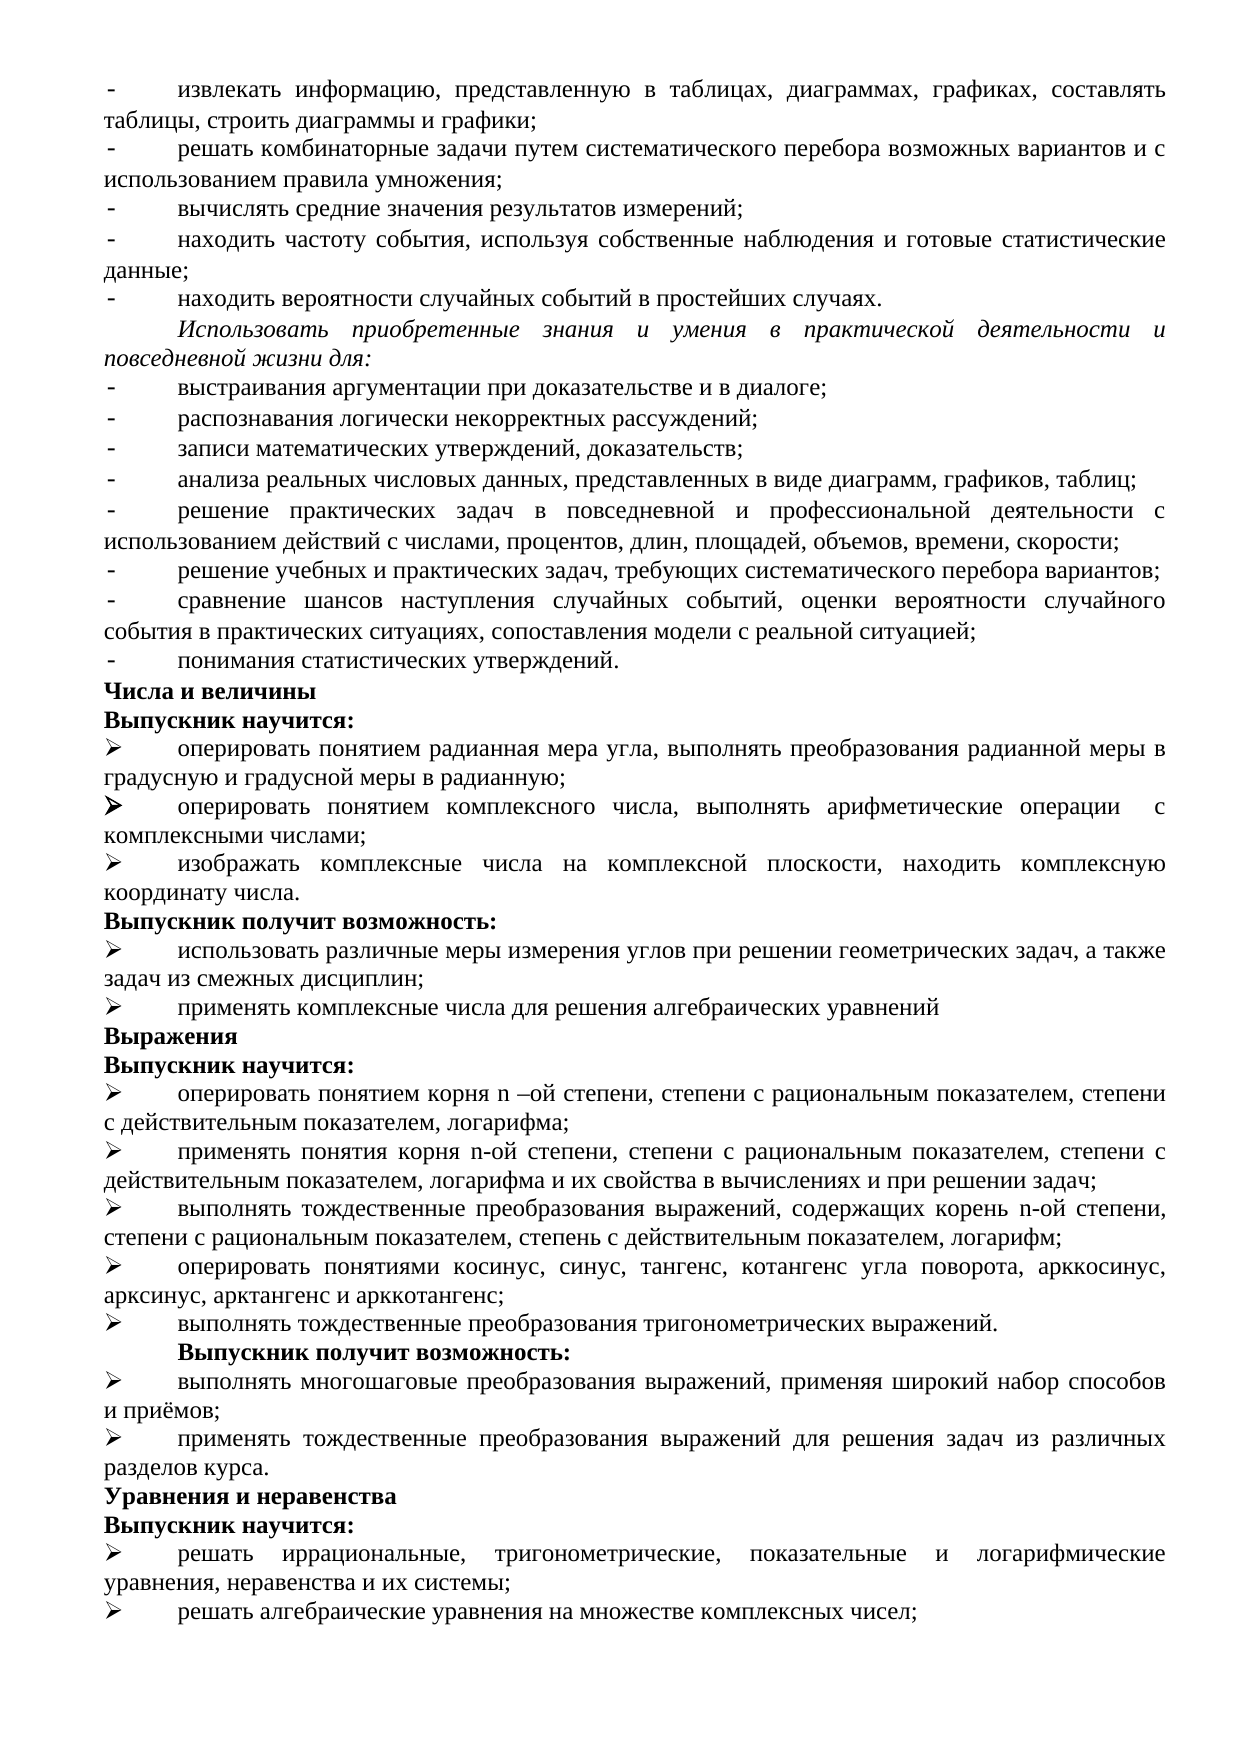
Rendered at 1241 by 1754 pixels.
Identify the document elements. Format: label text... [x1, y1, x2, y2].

list оперировать понятиями косинус, синус, тангенс, котангенс угла поворота, арккосинус, арксинус, арктангенс и арккотангенс; [103, 1251, 1167, 1308]
list решать комбинаторные задачи путем систематического перебора возможных вариантов и с использованием правила умножения; [103, 133, 1167, 193]
list находить вероятности случайных событий в простейших случаях. [103, 283, 1167, 314]
text Выпускник получит возможность: [103, 906, 1167, 935]
list понимания статистических утверждений. [103, 645, 1167, 676]
list изображать комплексные числа на комплексной плоскости, находить комплексную координату числа. [103, 848, 1167, 906]
list находить частоту события, используя собственные наблюдения и готовые статистические данные; [103, 224, 1167, 283]
text Выпускник получит возможность: [103, 1337, 1167, 1366]
list выполнять тождественные преобразования выражений, содержащих корень n-ой степени, степени с рациональным показателем, степень с действительным показателем, логарифм; [103, 1193, 1167, 1251]
list анализа реальных числовых данных, представленных в виде диаграмм, графиков, таблиц; [103, 464, 1167, 495]
text Выпускник научится: [103, 705, 1167, 733]
list выстраивания аргументации при доказательстве и в диалоге; [103, 372, 1167, 403]
list извлекать информацию, представленную в таблицах, диаграммах, графиках, составлять таблицы, строить диаграммы и графики; [103, 74, 1167, 133]
text Уравнения и неравенства [103, 1481, 1167, 1510]
text Выражения [103, 1021, 1167, 1050]
list выполнять тождественные преобразования тригонометрических выражений. [103, 1308, 1167, 1337]
list применять понятия корня n-ой степени, степени с рациональным показателем, степени с действительным показателем, логарифма и их свойства в вычислениях и при решении задач; [103, 1136, 1167, 1193]
text Использовать приобретенные знания и умения в практической деятельности и повседневной жизни для: [103, 314, 1167, 372]
list записи математических утверждений, доказательств; [103, 433, 1167, 464]
list выполнять многошаговые преобразования выражений, применяя широкий набор способов и приёмов; [103, 1366, 1167, 1423]
list решение учебных и практических задач, требующих систематического перебора вариантов; [103, 555, 1167, 586]
text Выпускник научится: [103, 1050, 1167, 1078]
text Выпускник научится: [103, 1510, 1167, 1538]
text Числа и величины [103, 676, 1167, 705]
list оперировать понятием комплексного числа, выполнять арифметические операции с комплексными числами; [103, 791, 1167, 848]
list решать иррациональные, тригонометрические, показательные и логарифмические уравнения, неравенства и их системы; [103, 1538, 1167, 1596]
list оперировать понятием радианная мера угла, выполнять преобразования радианной меры в градусную и градусной меры в радианную; [103, 733, 1167, 791]
list применять комплексные числа для решения алгебраических уравнений [103, 992, 1167, 1021]
list вычислять средние значения результатов измерений; [103, 193, 1167, 224]
list использовать различные меры измерения углов при решении геометрических задач, а также задач из смежных дисциплин; [103, 935, 1167, 992]
list распознавания логически некорректных рассуждений; [103, 403, 1167, 433]
list решение практических задач в повседневной и профессиональной деятельности с использованием действий с числами, процентов, длин, площадей, объемов, времени, скорости; [103, 495, 1167, 555]
list применять тождественные преобразования выражений для решения задач из различных разделов курса. [103, 1423, 1167, 1481]
list сравнение шансов наступления случайных событий, оценки вероятности случайного события в практических ситуациях, сопоставления модели с реальной ситуацией; [103, 586, 1167, 645]
list решать алгебраические уравнения на множестве комплексных чисел; [103, 1596, 1167, 1625]
list оперировать понятием корня n –ой степени, степени с рациональным показателем, степени с действительным показателем, логарифма; [103, 1078, 1167, 1136]
